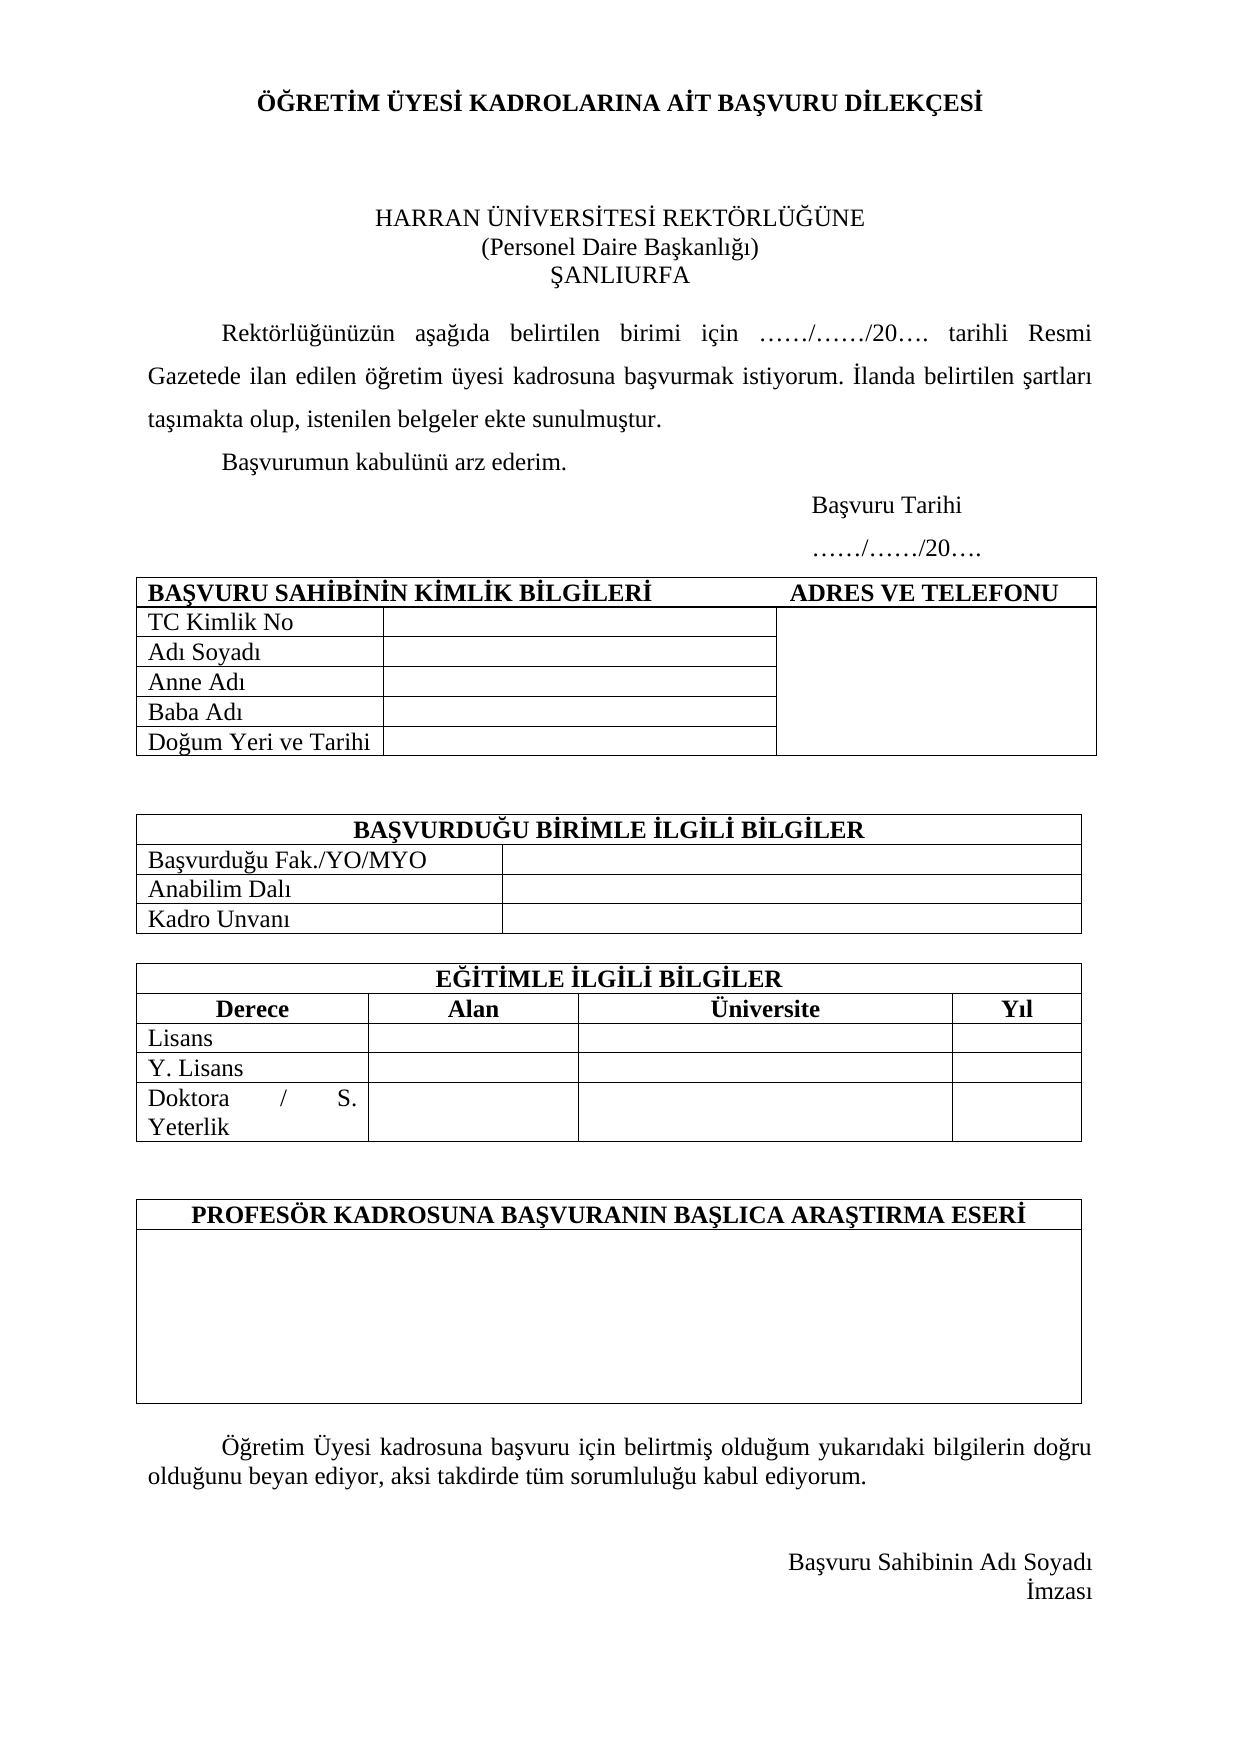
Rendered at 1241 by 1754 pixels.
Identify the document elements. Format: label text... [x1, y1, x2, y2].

table_cell Yıl [953, 994, 1081, 1022]
table_cell [384, 637, 776, 666]
table_cell [503, 875, 1081, 903]
table_cell TC Kimlik No [137, 608, 383, 636]
table_cell [384, 667, 776, 696]
table_cell Başvurduğu Fak./YO/MYO [137, 845, 502, 873]
text Başvuru Tarihi [148, 490, 1093, 519]
table_cell Anne Adı [137, 667, 383, 696]
table_header EĞİTİMLE İLGİLİ BİLGİLER [137, 964, 1081, 993]
text ÖĞRETİM ÜYESİ KADROLARINA AİT BAŞVURU DİLEKÇESİ [148, 88, 1093, 117]
table_cell [579, 1053, 952, 1082]
table_cell [503, 904, 1081, 933]
table_cell [579, 1024, 952, 1052]
table_cell [369, 1053, 578, 1082]
table_cell Adı Soyadı [137, 637, 383, 666]
table_cell Kadro Unvanı [137, 904, 502, 933]
table_cell [369, 1083, 578, 1141]
text ……/……/20…. [148, 533, 1093, 562]
text Başvuru Sahibinin Adı Soyadı [148, 1547, 1093, 1576]
table_cell Y. Lisans [137, 1053, 368, 1082]
table_cell Alan [369, 994, 578, 1022]
table_cell Lisans [137, 1024, 368, 1052]
table_cell Doğum Yeri ve Tarihi [137, 727, 383, 755]
table_cell [137, 1230, 1081, 1402]
table_cell [777, 608, 1096, 755]
table_header BAŞVURU SAHİBİNİN KİMLİK BİLGİLERİ ADRES VE TELEFONU [137, 578, 1096, 606]
table_cell [384, 727, 776, 755]
table_cell [369, 1024, 578, 1052]
text (Personel Daire Başkanlığı) [148, 232, 1093, 260]
table_cell [384, 697, 776, 726]
table_cell [953, 1024, 1081, 1052]
table_cell [953, 1083, 1081, 1141]
text Öğretim Üyesi kadrosuna başvuru için belirtmiş olduğum yukarıdaki bilgilerin doğru olduğunu beyan ediyor, aksi takdirde tüm sorumluluğu kabul ediyorum. [148, 1432, 1093, 1490]
text ŞANLIURFA [148, 260, 1093, 289]
table_cell Üniversite [579, 994, 952, 1022]
table_cell [503, 845, 1081, 873]
table_cell [953, 1053, 1081, 1082]
text İmzası [148, 1576, 1093, 1605]
text Rektörlüğünüzün aşağıda belirtilen birimi için ……/……/20…. tarihli Resmi Gazetede ilan edilen öğretim üyesi kadrosuna başvurmak istiyorum. İlanda belirtilen şartları taşımakta olup, istenilen belgeler ekte sunulmuştur. [148, 318, 1093, 433]
table_cell Anabilim Dalı [137, 875, 502, 903]
table_cell [579, 1083, 952, 1141]
text HARRAN ÜNİVERSİTESİ REKTÖRLÜĞÜNE [148, 203, 1093, 232]
table_cell [384, 608, 776, 636]
text Başvurumun kabulünü arz ederim. [148, 447, 1093, 476]
table_header PROFESÖR KADROSUNA BAŞVURANIN BAŞLICA ARAŞTIRMA ESERİ [137, 1200, 1081, 1229]
table_header BAŞVURDUĞU BİRİMLE İLGİLİ BİLGİLER [137, 815, 1081, 844]
table_cell Derece [137, 994, 368, 1022]
table_cell Doktora / S. Yeterlik [137, 1083, 368, 1141]
table_cell Baba Adı [137, 697, 383, 726]
